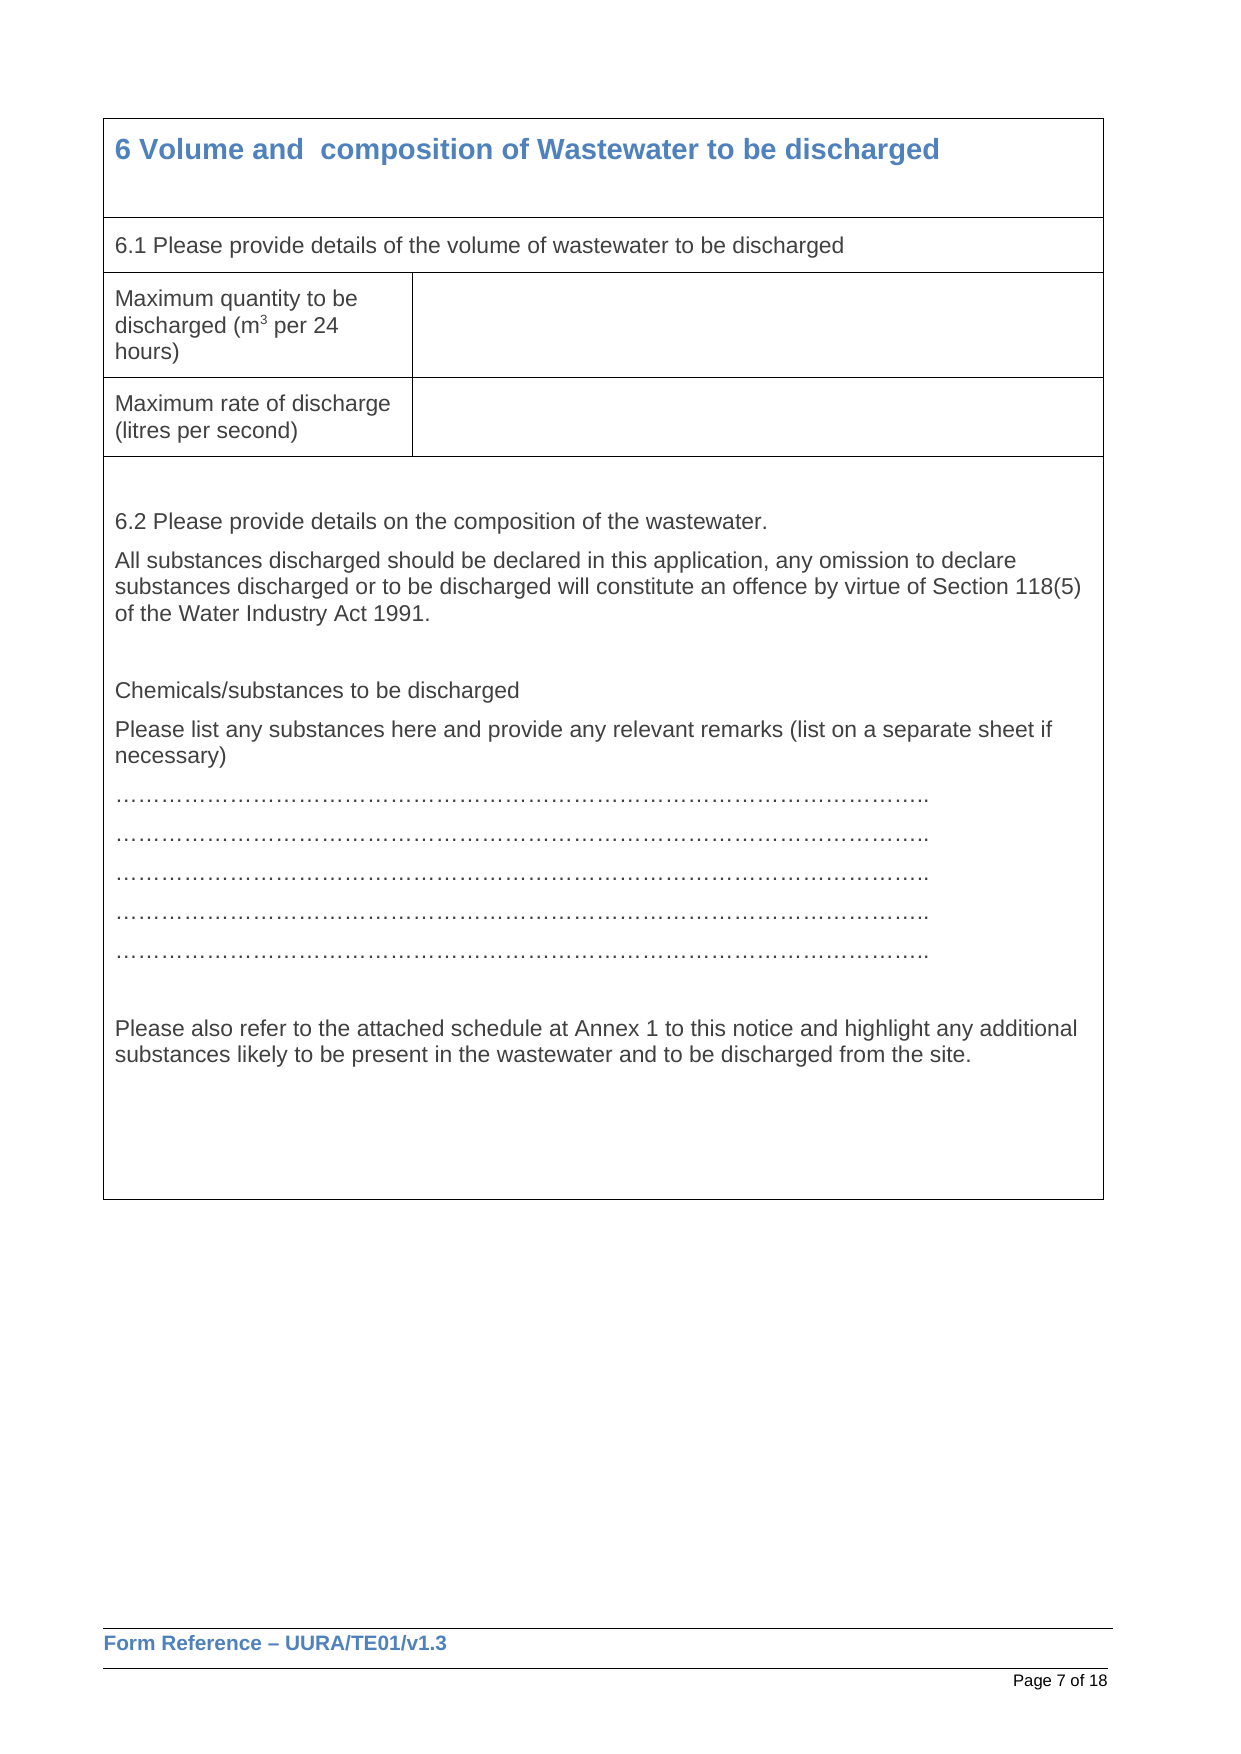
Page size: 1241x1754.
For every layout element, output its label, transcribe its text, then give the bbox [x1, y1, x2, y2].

table_cell [413, 378, 1103, 456]
table_cell [413, 273, 1103, 377]
table_cell 6.2 Please provide details on the composition of the wastewater. All substances discharged should be declared in this application, any omission to declare substances discharged or to be discharged will constitute an offence by virtue of Section 118(5) of the Water Industry Act 1991. Chemicals/substances to be discharged Please list any substances here and provide any relevant remarks (list on a separate sheet if necessary) …………………………………………………………………………………………….. …………………………………………………………………………………………….. …………………………………………………………………………………………….. …………………………………………………………………………………………….. …………………………………………………………………………………………….. Please also refer to the attached schedule at Annex 1 to this notice and highlight any additional substances likely to be present in the wastewater and to be discharged from the site. [104, 457, 1103, 1199]
table_cell 6.1 Please provide details of the volume of wastewater to be discharged [104, 218, 1103, 272]
table_cell Maximum rate of discharge (litres per second) [104, 378, 412, 456]
table_header 6 Volume and composition of Wastewater to be discharged [104, 119, 1103, 217]
table_cell Maximum quantity to be discharged (m3 per 24 hours) [104, 273, 412, 377]
